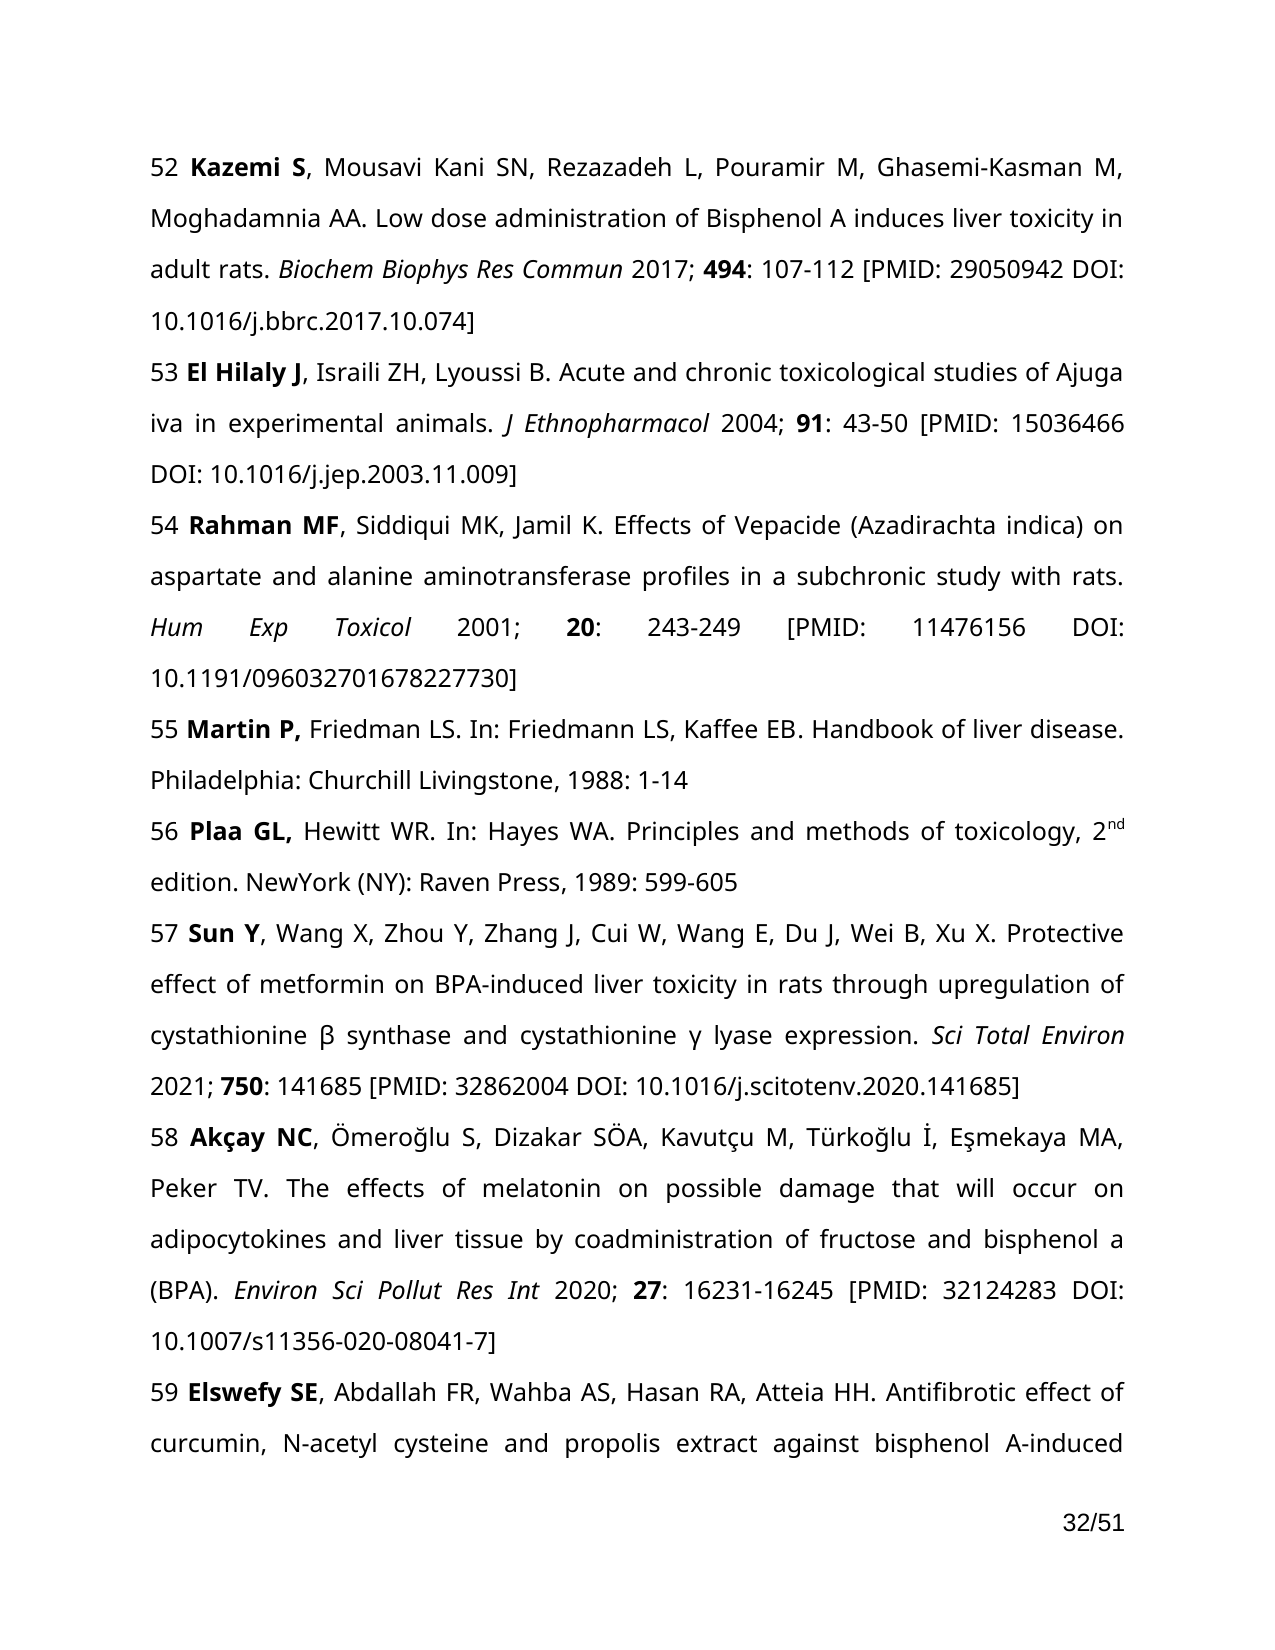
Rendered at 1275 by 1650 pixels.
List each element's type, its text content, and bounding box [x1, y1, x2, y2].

text 57 Sun Y, Wang X, Zhou Y, Zhang J, Cui W, Wang E, Du J, Wei B, Xu X. Protective effect of metformin on BPA-induced liver toxicity in rats through upregulation of cystathionine β synthase and cystathionine γ lyase expression. Sci Total Environ 2021; 750: 141685 [PMID: 32862004 DOI: 10.1016/j.scitotenv.2020.141685] [150, 916, 1125, 1103]
text 55 Martin P, Friedman LS. In: Friedmann LS, Kaffee EB. Handbook of liver disease. Philadelphia: Churchill Livingstone, 1988: 1-14 [150, 711, 1125, 797]
text 52 Kazemi S, Mousavi Kani SN, Rezazadeh L, Pouramir M, Ghasemi-Kasman M, Moghadamnia AA. Low dose administration of Bisphenol A induces liver toxicity in adult rats. Biochem Biophys Res Commun 2017; 494: 107-112 [PMID: 29050942 DOI: 10.1016/j.bbrc.2017.10.074] [150, 150, 1125, 337]
text 54 Rahman MF, Siddiqui MK, Jamil K. Effects of Vepacide (Azadirachta indica) on aspartate and alanine aminotransferase profiles in a subchronic study with rats. Hum Exp Toxicol 2001; 20: 243-249 [PMID: 11476156 DOI: 10.1191/096032701678227730] [150, 507, 1125, 694]
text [150, 1375, 1125, 1460]
text 53 El Hilaly J, Israili ZH, Lyoussi B. Acute and chronic toxicological studies of Ajuga iva in experimental animals. J Ethnopharmacol 2004; 91: 43-50 [PMID: 15036466 DOI: 10.1016/j.jep.2003.11.009] [150, 354, 1125, 490]
text 56 Plaa GL, Hewitt WR. In: Hayes WA. Principles and methods of toxicology, 2nd edition. NewYork (NY): Raven Press, 1989: 599-605 [150, 813, 1125, 899]
text 58 Akçay NC, Ömeroğlu S, Dizakar SÖA, Kavutçu M, Türkoğlu İ, Eşmekaya MA, Peker TV. The effects of melatonin on possible damage that will occur on adipocytokines and liver tissue by coadministration of fructose and bisphenol a (BPA). Environ Sci Pollut Res Int 2020; 27: 16231-16245 [PMID: 32124283 DOI: 10.1007/s11356-020-08041-7] [150, 1120, 1125, 1358]
